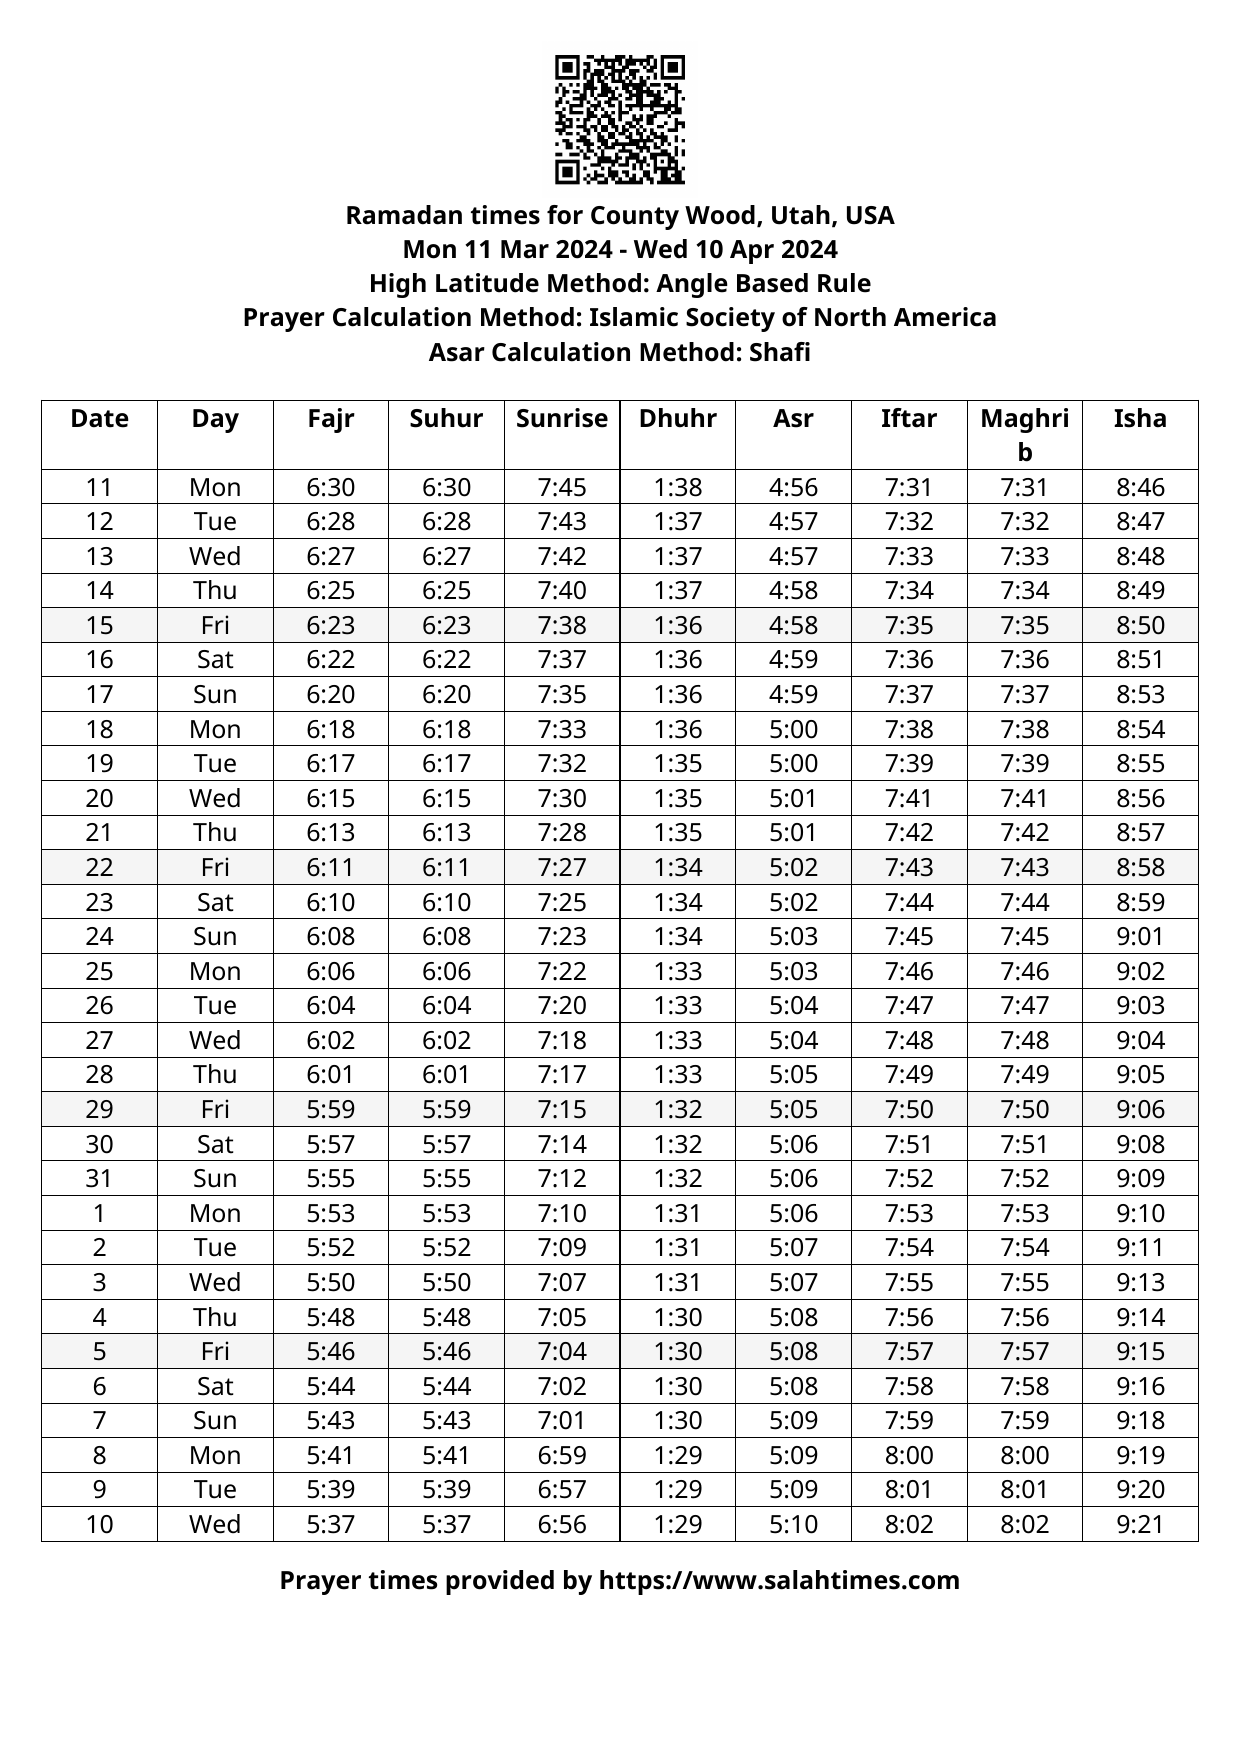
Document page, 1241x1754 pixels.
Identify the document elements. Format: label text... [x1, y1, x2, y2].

table_cell 7:46 [968, 954, 1082, 987]
table_cell 7:04 [505, 1334, 619, 1368]
table_cell 7:32 [968, 504, 1082, 538]
table_cell 6:30 [274, 470, 388, 503]
table_cell 6:22 [274, 643, 388, 676]
table_cell 5:02 [736, 885, 851, 918]
table_cell 7:52 [852, 1161, 967, 1195]
table_cell 1:37 [621, 504, 735, 538]
table_cell 19 [42, 746, 157, 780]
table_cell 8:01 [852, 1473, 967, 1506]
table_cell 5:09 [736, 1404, 851, 1437]
table_cell 7:36 [852, 643, 967, 676]
table_cell 5:37 [274, 1507, 388, 1541]
table_cell 9:02 [1083, 954, 1198, 987]
table_cell 5:50 [389, 1265, 504, 1299]
table_cell 6:18 [274, 712, 388, 745]
table_cell 1 [42, 1196, 157, 1229]
table_cell 1:36 [621, 712, 735, 745]
table_cell 7:33 [968, 539, 1082, 572]
table_cell 1:32 [621, 1092, 735, 1126]
table_cell 7:56 [852, 1300, 967, 1333]
table_cell 7:34 [852, 574, 967, 607]
table_cell 8 [42, 1438, 157, 1472]
table_cell 5:57 [274, 1127, 388, 1160]
table_cell 7:50 [968, 1092, 1082, 1126]
table_cell 8:00 [968, 1438, 1082, 1472]
table_cell 4:58 [736, 574, 851, 607]
table_cell 8:59 [1083, 885, 1198, 918]
table_cell 7:36 [968, 643, 1082, 676]
text Ramadan times for County Wood, Utah, USA [42, 198, 1198, 232]
table_cell 5:44 [389, 1369, 504, 1402]
table_cell 7:58 [968, 1369, 1082, 1402]
table_cell 4:57 [736, 504, 851, 538]
table_cell 6:10 [274, 885, 388, 918]
table_cell 24 [42, 919, 157, 953]
table_cell 7:55 [968, 1265, 1082, 1299]
table_cell 4:56 [736, 470, 851, 503]
table_cell Tue [158, 989, 273, 1022]
table_cell 8:02 [968, 1507, 1082, 1541]
table_cell 7:55 [852, 1265, 967, 1299]
table_cell 5:53 [389, 1196, 504, 1229]
table_cell 8:47 [1083, 504, 1198, 538]
table_cell 7:02 [505, 1369, 619, 1402]
table_cell 6:56 [505, 1507, 619, 1541]
table_cell 6:08 [389, 919, 504, 953]
table_cell 7:47 [968, 989, 1082, 1022]
table_cell 5:50 [274, 1265, 388, 1299]
table_cell 9:21 [1083, 1507, 1198, 1541]
table_cell 7:52 [968, 1161, 1082, 1195]
table_cell 5:09 [736, 1438, 851, 1472]
table_header Maghrib [968, 401, 1082, 469]
table_cell 8:54 [1083, 712, 1198, 745]
picture [542, 41, 699, 198]
table_cell 1:30 [621, 1404, 735, 1437]
table_cell Fri [158, 1334, 273, 1368]
table_cell 6:23 [389, 608, 504, 642]
table_cell Mon [158, 1438, 273, 1472]
table_cell 8:48 [1083, 539, 1198, 572]
table_cell 9:15 [1083, 1334, 1198, 1368]
table_cell 29 [42, 1092, 157, 1126]
table_cell Wed [158, 1265, 273, 1299]
table_cell 6:25 [389, 574, 504, 607]
table_cell 7:42 [968, 816, 1082, 849]
table_cell Sat [158, 643, 273, 676]
table_cell Sun [158, 677, 273, 711]
table_cell 8:51 [1083, 643, 1198, 676]
table_header Date [42, 401, 157, 469]
table_cell 7:28 [505, 816, 619, 849]
table_cell 3 [42, 1265, 157, 1299]
table_header Dhuhr [621, 401, 735, 469]
table_cell 7:38 [968, 712, 1082, 745]
table_cell 7:53 [852, 1196, 967, 1229]
table_cell 5:59 [274, 1092, 388, 1126]
table_cell 9:11 [1083, 1231, 1198, 1264]
table_cell 6:04 [274, 989, 388, 1022]
table_cell 7:35 [505, 677, 619, 711]
table_cell 6:15 [389, 781, 504, 814]
table_cell 5:05 [736, 1092, 851, 1126]
table_cell 1:36 [621, 677, 735, 711]
table_cell 7:35 [852, 608, 967, 642]
table_cell 5:09 [736, 1473, 851, 1506]
table_cell 6:17 [274, 746, 388, 780]
table_cell 5:41 [274, 1438, 388, 1472]
table_cell 1:30 [621, 1369, 735, 1402]
table_cell 7:54 [968, 1231, 1082, 1264]
table_cell 7:07 [505, 1265, 619, 1299]
table_cell 5:10 [736, 1507, 851, 1541]
table_cell Fri [158, 1092, 273, 1126]
table_cell 5:08 [736, 1300, 851, 1333]
table_cell 6:01 [274, 1058, 388, 1091]
table_cell 1:35 [621, 816, 735, 849]
table_cell 9:01 [1083, 919, 1198, 953]
table_cell 8:50 [1083, 608, 1198, 642]
table_header Day [158, 401, 273, 469]
table_cell 7:40 [505, 574, 619, 607]
table_cell Tue [158, 1473, 273, 1506]
table_header Asr [736, 401, 851, 469]
table_cell Sat [158, 885, 273, 918]
table_cell Sun [158, 919, 273, 953]
table_cell 7:51 [968, 1127, 1082, 1160]
table_cell 4:58 [736, 608, 851, 642]
table_cell Wed [158, 539, 273, 572]
table_cell 6:20 [274, 677, 388, 711]
table_cell 7:14 [505, 1127, 619, 1160]
table_cell 7:45 [968, 919, 1082, 953]
table_cell 7:18 [505, 1023, 619, 1057]
table_cell 6:06 [274, 954, 388, 987]
table_cell 5:46 [389, 1334, 504, 1368]
table_cell 1:31 [621, 1196, 735, 1229]
table_cell 7:09 [505, 1231, 619, 1264]
text High Latitude Method: Angle Based Rule [42, 266, 1198, 300]
table_cell 31 [42, 1161, 157, 1195]
table_cell 4 [42, 1300, 157, 1333]
table_cell 7:57 [968, 1334, 1082, 1368]
table_cell 7:32 [505, 746, 619, 780]
table_cell 7:43 [968, 850, 1082, 884]
table_header Iftar [852, 401, 967, 469]
table_cell 1:32 [621, 1127, 735, 1160]
table_cell 7:39 [852, 746, 967, 780]
table_cell 5:37 [389, 1507, 504, 1541]
table_cell 7:42 [852, 816, 967, 849]
table_cell 6:28 [389, 504, 504, 538]
table_cell 7:30 [505, 781, 619, 814]
table_cell 7:43 [852, 850, 967, 884]
table_cell 1:34 [621, 919, 735, 953]
table_cell 7:47 [852, 989, 967, 1022]
table_cell 1:29 [621, 1507, 735, 1541]
table_cell 7:59 [852, 1404, 967, 1437]
table_cell 5:46 [274, 1334, 388, 1368]
table_cell 7:12 [505, 1161, 619, 1195]
table_cell Thu [158, 1300, 273, 1333]
table_cell 8:00 [852, 1438, 967, 1472]
table_cell 15 [42, 608, 157, 642]
table_cell 7:15 [505, 1092, 619, 1126]
table_cell Thu [158, 1058, 273, 1091]
table_cell 1:33 [621, 1058, 735, 1091]
table_cell 7:53 [968, 1196, 1082, 1229]
table_cell 6:22 [389, 643, 504, 676]
table_cell 7:57 [852, 1334, 967, 1368]
table_cell 8:57 [1083, 816, 1198, 849]
table_cell 9:13 [1083, 1265, 1198, 1299]
table_cell 5 [42, 1334, 157, 1368]
table_cell 26 [42, 989, 157, 1022]
table_cell 6:02 [274, 1023, 388, 1057]
table_cell 7:44 [968, 885, 1082, 918]
table_cell 6:06 [389, 954, 504, 987]
table_cell 22 [42, 850, 157, 884]
table_cell 7:58 [852, 1369, 967, 1402]
table_cell 5:06 [736, 1127, 851, 1160]
table_cell 7:17 [505, 1058, 619, 1091]
table_cell 5:39 [389, 1473, 504, 1506]
table_cell 18 [42, 712, 157, 745]
table_cell 7:41 [968, 781, 1082, 814]
table_cell 6:08 [274, 919, 388, 953]
table_cell Sat [158, 1127, 273, 1160]
text Mon 11 Mar 2024 - Wed 10 Apr 2024 [42, 232, 1198, 266]
table_cell 7:33 [505, 712, 619, 745]
table_cell 5:43 [274, 1404, 388, 1437]
table_cell 7:37 [505, 643, 619, 676]
table_cell 8:49 [1083, 574, 1198, 607]
table_cell Sun [158, 1404, 273, 1437]
table_cell 7:25 [505, 885, 619, 918]
table_cell 16 [42, 643, 157, 676]
table_cell 1:37 [621, 539, 735, 572]
table_cell 8:55 [1083, 746, 1198, 780]
table_cell 1:37 [621, 574, 735, 607]
table_cell 5:00 [736, 712, 851, 745]
table_cell 7:10 [505, 1196, 619, 1229]
table_cell 5:04 [736, 1023, 851, 1057]
table_cell 7:43 [505, 504, 619, 538]
table_cell 1:29 [621, 1438, 735, 1472]
table_cell 7:45 [505, 470, 619, 503]
table_cell 7:45 [852, 919, 967, 953]
table_cell 7:33 [852, 539, 967, 572]
text Prayer times provided by https://www.salahtimes.com [42, 1563, 1198, 1597]
table_cell 1:33 [621, 989, 735, 1022]
table_cell 9:19 [1083, 1438, 1198, 1472]
table_cell 1:29 [621, 1473, 735, 1506]
table_cell 7:48 [852, 1023, 967, 1057]
table_cell 7:32 [852, 504, 967, 538]
table_cell 4:59 [736, 677, 851, 711]
table_cell 5:06 [736, 1196, 851, 1229]
table_cell 20 [42, 781, 157, 814]
table_cell Sun [158, 1161, 273, 1195]
table_cell Fri [158, 850, 273, 884]
table_cell 17 [42, 677, 157, 711]
table_cell 1:36 [621, 643, 735, 676]
table_cell 5:03 [736, 954, 851, 987]
table_cell 1:30 [621, 1334, 735, 1368]
table_cell 1:30 [621, 1300, 735, 1333]
table_cell 1:33 [621, 1023, 735, 1057]
table_cell 21 [42, 816, 157, 849]
table_cell 6:11 [389, 850, 504, 884]
table_cell 7:49 [968, 1058, 1082, 1091]
table_cell 7:56 [968, 1300, 1082, 1333]
table_cell 14 [42, 574, 157, 607]
table_cell 7:35 [968, 608, 1082, 642]
table_cell 9:03 [1083, 989, 1198, 1022]
table_cell 27 [42, 1023, 157, 1057]
table_header Sunrise [505, 401, 619, 469]
table_cell 5:55 [389, 1161, 504, 1195]
table_cell 10 [42, 1507, 157, 1541]
table_cell 9:16 [1083, 1369, 1198, 1402]
table_cell 8:56 [1083, 781, 1198, 814]
table_header Fajr [274, 401, 388, 469]
table_cell 7:37 [968, 677, 1082, 711]
table_cell 5:43 [389, 1404, 504, 1437]
table_cell 9:04 [1083, 1023, 1198, 1057]
table_cell 6:57 [505, 1473, 619, 1506]
table_cell 9:09 [1083, 1161, 1198, 1195]
table_cell 6:15 [274, 781, 388, 814]
table_cell 11 [42, 470, 157, 503]
table_cell 7:59 [968, 1404, 1082, 1437]
table_cell 7:54 [852, 1231, 967, 1264]
table_cell 1:32 [621, 1161, 735, 1195]
table_cell 5:41 [389, 1438, 504, 1472]
table_cell 7:44 [852, 885, 967, 918]
table_cell Thu [158, 574, 273, 607]
table_cell 7:39 [968, 746, 1082, 780]
table_cell 23 [42, 885, 157, 918]
table_cell 1:31 [621, 1231, 735, 1264]
table_cell 7:51 [852, 1127, 967, 1160]
table_cell 6:17 [389, 746, 504, 780]
table_cell Wed [158, 1023, 273, 1057]
table_cell 9 [42, 1473, 157, 1506]
table_cell 8:58 [1083, 850, 1198, 884]
table_cell 8:46 [1083, 470, 1198, 503]
table_cell 1:35 [621, 746, 735, 780]
table_cell 6:59 [505, 1438, 619, 1472]
table_cell Fri [158, 608, 273, 642]
table_cell Thu [158, 816, 273, 849]
table_cell 5:48 [274, 1300, 388, 1333]
table_cell 5:00 [736, 746, 851, 780]
table_cell 6:30 [389, 470, 504, 503]
table_cell 12 [42, 504, 157, 538]
table_cell 9:06 [1083, 1092, 1198, 1126]
table_cell 5:08 [736, 1334, 851, 1368]
table_cell 5:48 [389, 1300, 504, 1333]
table_cell Tue [158, 746, 273, 780]
table_cell 9:10 [1083, 1196, 1198, 1229]
table_cell 1:36 [621, 608, 735, 642]
table_cell 6 [42, 1369, 157, 1402]
table_cell 6:28 [274, 504, 388, 538]
table_cell 7:49 [852, 1058, 967, 1091]
table_cell 7:34 [968, 574, 1082, 607]
table_cell 5:07 [736, 1265, 851, 1299]
table_cell 7:01 [505, 1404, 619, 1437]
table_cell Tue [158, 1231, 273, 1264]
table_cell 5:53 [274, 1196, 388, 1229]
table_cell 5:01 [736, 816, 851, 849]
table_cell 5:44 [274, 1369, 388, 1402]
table_cell 5:55 [274, 1161, 388, 1195]
table_cell 9:08 [1083, 1127, 1198, 1160]
table_cell 5:03 [736, 919, 851, 953]
table_cell Mon [158, 1196, 273, 1229]
table_cell 7:23 [505, 919, 619, 953]
table_cell 8:01 [968, 1473, 1082, 1506]
table_cell 7:48 [968, 1023, 1082, 1057]
table_cell 4:57 [736, 539, 851, 572]
table_cell 9:20 [1083, 1473, 1198, 1506]
table_cell 7:31 [968, 470, 1082, 503]
table_cell 5:05 [736, 1058, 851, 1091]
table_cell 8:53 [1083, 677, 1198, 711]
table_cell 5:08 [736, 1369, 851, 1402]
table_cell 5:07 [736, 1231, 851, 1264]
table_cell 5:06 [736, 1161, 851, 1195]
table_header Suhur [389, 401, 504, 469]
table_cell 7 [42, 1404, 157, 1437]
table_cell 7:20 [505, 989, 619, 1022]
table_cell Wed [158, 781, 273, 814]
table_cell 6:10 [389, 885, 504, 918]
table_cell 9:05 [1083, 1058, 1198, 1091]
table_cell 28 [42, 1058, 157, 1091]
table_cell Sat [158, 1369, 273, 1402]
text Prayer Calculation Method: Islamic Society of North America [42, 300, 1198, 334]
table_cell 1:34 [621, 850, 735, 884]
table_header Isha [1083, 401, 1198, 469]
table_cell 7:41 [852, 781, 967, 814]
table_cell 7:22 [505, 954, 619, 987]
table_cell Mon [158, 712, 273, 745]
table_cell 30 [42, 1127, 157, 1160]
table_cell 6:27 [389, 539, 504, 572]
table_cell 6:04 [389, 989, 504, 1022]
table_cell 1:34 [621, 885, 735, 918]
table_cell 1:38 [621, 470, 735, 503]
table_cell 7:27 [505, 850, 619, 884]
table_cell 5:57 [389, 1127, 504, 1160]
table_cell 1:31 [621, 1265, 735, 1299]
table_cell 7:37 [852, 677, 967, 711]
table_cell 5:39 [274, 1473, 388, 1506]
table_cell 6:13 [389, 816, 504, 849]
table_cell 7:42 [505, 539, 619, 572]
table_cell 6:23 [274, 608, 388, 642]
table_cell 5:59 [389, 1092, 504, 1126]
table_cell 7:50 [852, 1092, 967, 1126]
table_cell 6:13 [274, 816, 388, 849]
table_cell Tue [158, 504, 273, 538]
table_cell 9:18 [1083, 1404, 1198, 1437]
table_cell 5:52 [274, 1231, 388, 1264]
table_cell 1:35 [621, 781, 735, 814]
table_cell 13 [42, 539, 157, 572]
table_cell 7:05 [505, 1300, 619, 1333]
table_cell 1:33 [621, 954, 735, 987]
table_cell 5:52 [389, 1231, 504, 1264]
table_cell 6:20 [389, 677, 504, 711]
table_cell 7:38 [852, 712, 967, 745]
table_cell 5:04 [736, 989, 851, 1022]
table_cell Mon [158, 954, 273, 987]
table_cell 9:14 [1083, 1300, 1198, 1333]
table_cell 7:38 [505, 608, 619, 642]
text Asar Calculation Method: Shafi [42, 334, 1198, 368]
table_cell 6:18 [389, 712, 504, 745]
table_cell 7:46 [852, 954, 967, 987]
table_cell 5:02 [736, 850, 851, 884]
table_cell 6:02 [389, 1023, 504, 1057]
table_cell 6:11 [274, 850, 388, 884]
table_cell Mon [158, 470, 273, 503]
table_cell 6:01 [389, 1058, 504, 1091]
table_cell 4:59 [736, 643, 851, 676]
table_cell 7:31 [852, 470, 967, 503]
table_cell 8:02 [852, 1507, 967, 1541]
table_cell 25 [42, 954, 157, 987]
table_cell 5:01 [736, 781, 851, 814]
table_cell 6:25 [274, 574, 388, 607]
table_cell 2 [42, 1231, 157, 1264]
table_cell 6:27 [274, 539, 388, 572]
table_cell Wed [158, 1507, 273, 1541]
